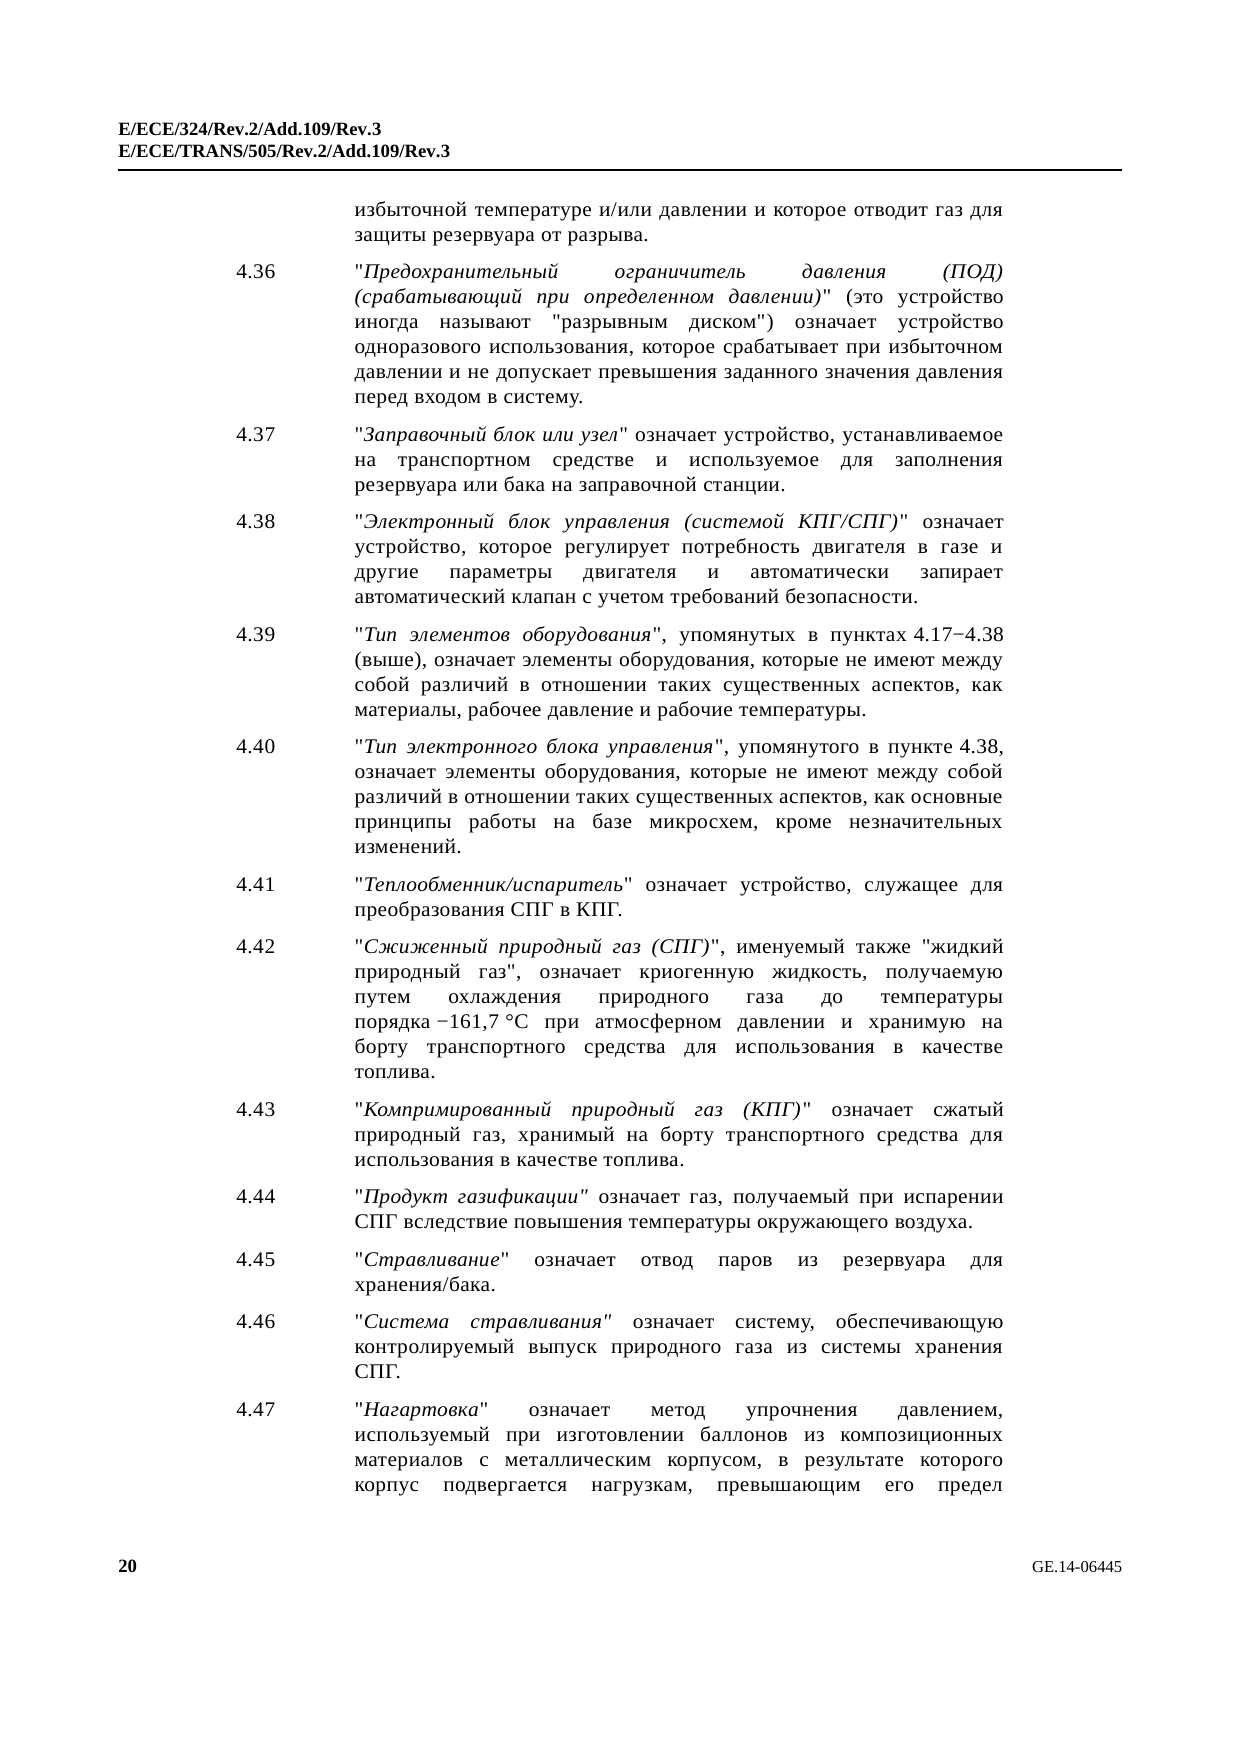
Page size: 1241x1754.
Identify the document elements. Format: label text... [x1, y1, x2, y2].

text 4.42 "Сжиженный природный газ (СПГ)", именуемый также "жидкий природный газ", означает криогенную жидкость, получаемую путем охлаждения природного газа до температуры порядка −161,7 °C при атмосферном давлении и хранимую на борту транспортного средства для использования в качестве топлива. [236, 933, 1004, 1083]
text 4.36 "Предохранительный ограничитель давления (ПОД) (срабатывающий при определенном давлении)" (это устройство иногда называют "разрывным диском") означает устройство одноразового использования, которое срабатывает при избыточном давлении и не допускает превышения заданного значения давления перед входом в систему. [236, 258, 1004, 408]
text 4.37 "Заправочный блок или узел" означает устройство, устанавливаемое на транспортном средстве и используемое для заполнения резервуара или бака на заправочной станции. [236, 421, 1004, 496]
text 4.38 "Электронный блок управления (системой КПГ/СПГ)" означает устройство, которое регулирует потребность двигателя в газе и другие параметры двигателя и автоматически запирает автоматический клапан с учетом требований безопасности. [236, 508, 1004, 608]
text 4.39 "Тип элементов оборудования", упомянутых в пунктах 4.17−4.38 (выше), означает элементы оборудования, которые не имеют между собой различий в отношении таких существенных аспектов, как материалы, рабочее давление и рабочие температуры. [236, 621, 1004, 721]
text 4.45 "Стравливание" означает отвод паров из резервуара для хранения/бака. [236, 1246, 1004, 1296]
text 4.46 "Система стравливания" означает систему, обеспечивающую контролируемый выпуск природного газа из системы хранения СПГ. [236, 1308, 1004, 1383]
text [236, 1396, 1004, 1496]
text 4.40 "Тип электронного блока управления", упомянутого в пункте 4.38, означает элементы оборудования, которые не имеют между собой различий в отношении таких существенных аспектов, как основные принципы работы на базе микросхем, кроме незначительных изменений. [236, 733, 1004, 858]
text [236, 196, 1004, 246]
text 4.43 "Компримированный природный газ (КПГ)" означает сжатый природный газ, хранимый на борту транспортного средства для использования в качестве топлива. [236, 1096, 1004, 1171]
text 4.41 "Теплообменник/испаритель" означает устройство, служащее для преобразования СПГ в КПГ. [236, 871, 1004, 921]
text 4.44 "Продукт газификации" означает газ, получаемый при испарении СПГ вследствие повышения температуры окружающего воздуха. [236, 1183, 1004, 1233]
